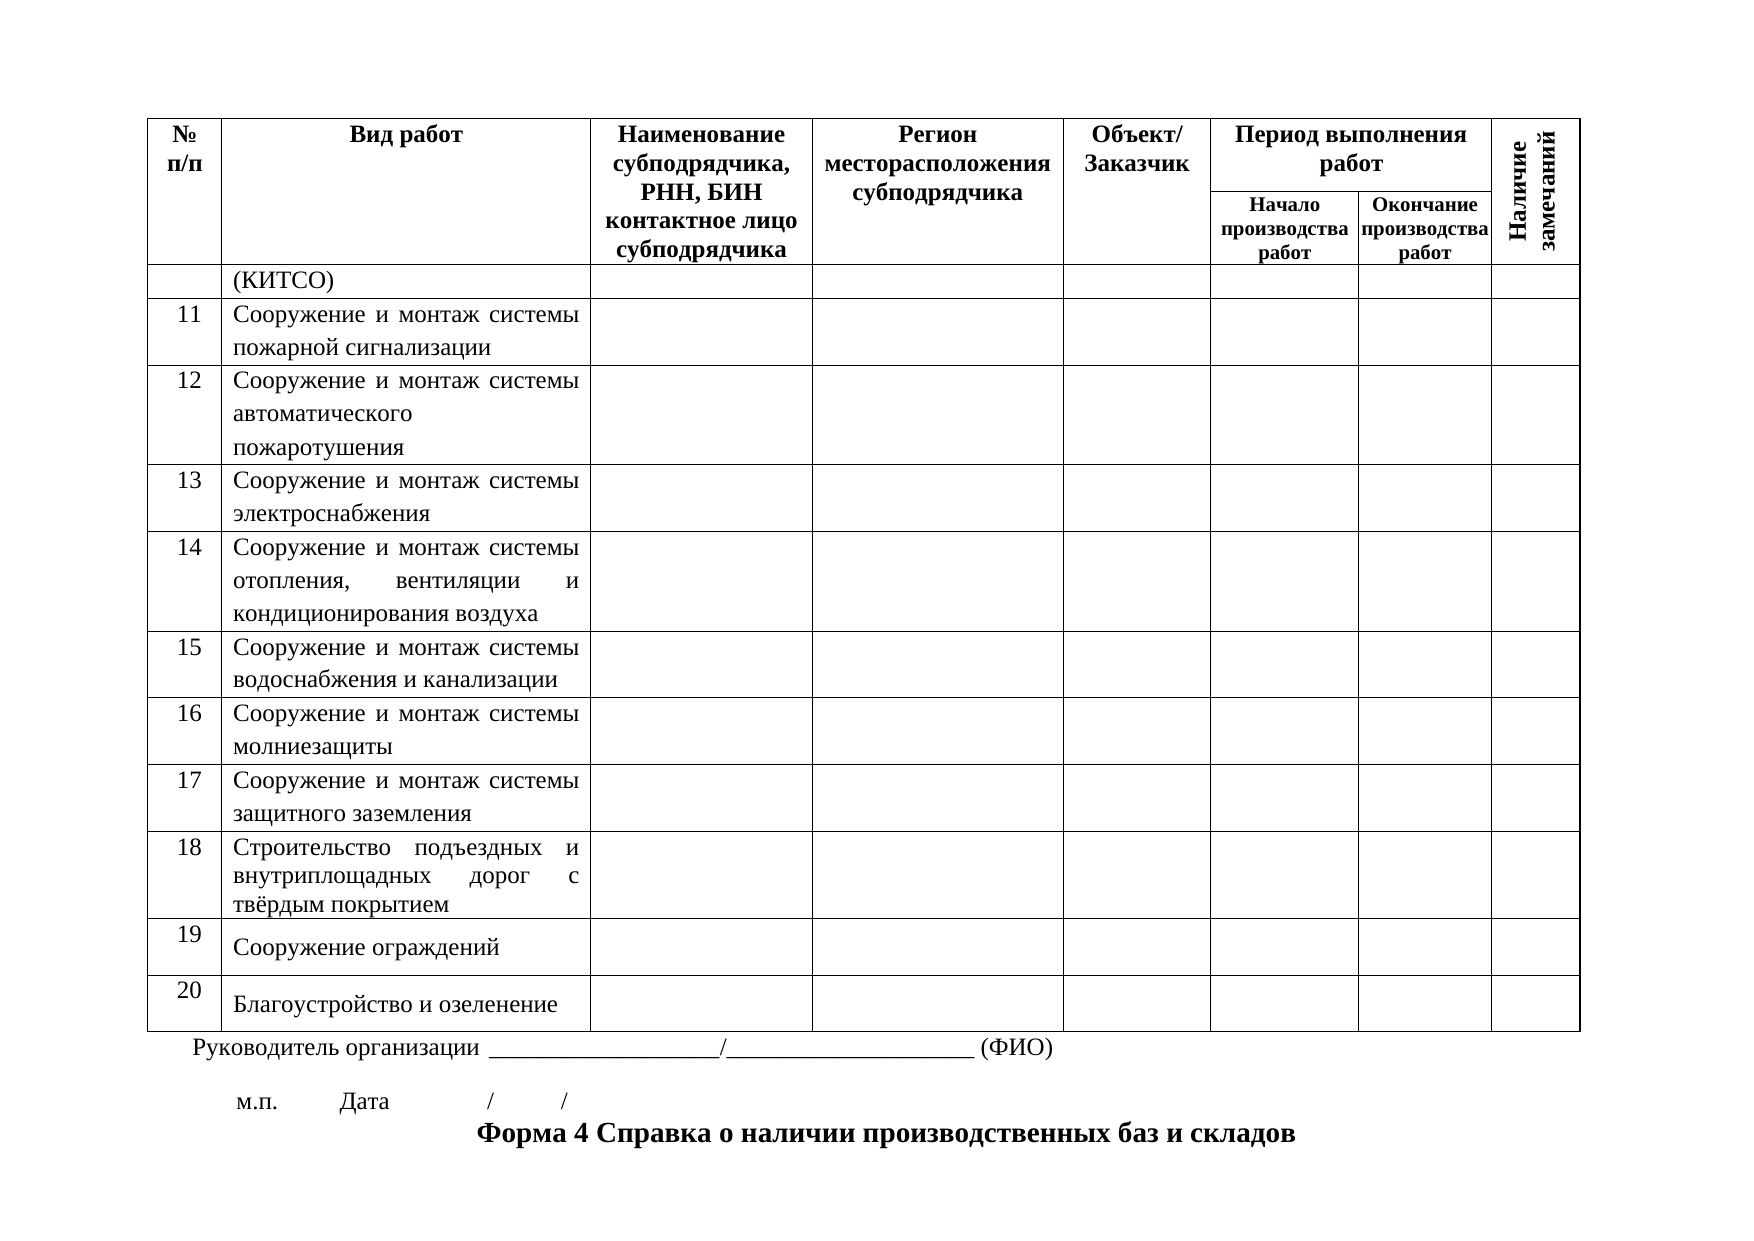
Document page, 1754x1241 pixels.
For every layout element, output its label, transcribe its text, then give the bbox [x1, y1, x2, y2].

table_cell Сооружение и монтаж системы электроснабжения [222, 465, 590, 531]
table_cell [1211, 465, 1358, 531]
table_cell 19 [148, 919, 221, 974]
table_cell 13 [148, 465, 221, 531]
text м.п. Дата / / [236, 1086, 1606, 1115]
table_cell [813, 299, 1063, 364]
text Руководитель организации / (ФИО) [118, 1032, 1636, 1061]
table_cell [1064, 265, 1210, 298]
table_cell [1211, 299, 1358, 364]
table_cell [1359, 919, 1491, 974]
table_cell [1359, 465, 1491, 531]
table_cell [1064, 366, 1210, 464]
table_cell [1211, 366, 1358, 464]
table_cell Сооружение и монтаж системы защитного заземления [222, 765, 590, 831]
table_cell [591, 698, 812, 764]
table_cell [591, 299, 812, 364]
table_cell Сооружение и монтаж системы отопления, вентиляции и кондиционирования воздуха [222, 532, 590, 631]
table_cell [1359, 366, 1491, 464]
table_cell [1211, 832, 1358, 918]
table_cell Сооружение и монтаж системы молниезащиты [222, 698, 590, 764]
table_cell [813, 265, 1063, 298]
table_cell [1492, 299, 1579, 364]
table_cell [1492, 976, 1579, 1031]
table_header № п/п [148, 119, 221, 264]
table_cell [1064, 832, 1210, 918]
table_cell Окончание производства работ [1359, 192, 1491, 264]
table_cell [1492, 265, 1579, 298]
table_cell 16 [148, 698, 221, 764]
table_cell [813, 832, 1063, 918]
table_cell [813, 532, 1063, 631]
table_cell [1492, 832, 1579, 918]
table_header Объект/ Заказчик [1064, 119, 1210, 264]
table_header Регион месторасположения субподрядчика [813, 119, 1063, 264]
table_cell 14 [148, 532, 221, 631]
table_cell [591, 265, 812, 298]
table_cell [813, 765, 1063, 831]
table_cell [813, 976, 1063, 1031]
table_cell 18 [148, 832, 221, 918]
table_cell [1492, 465, 1579, 531]
table_cell [591, 366, 812, 464]
table_cell [591, 465, 812, 531]
table_cell [1064, 919, 1210, 974]
table_cell Сооружение и монтаж Комплексов инженерно-технических средств охраны (КИТСО) [222, 265, 590, 298]
table_cell [813, 632, 1063, 697]
table_cell [591, 765, 812, 831]
table_cell [1064, 299, 1210, 364]
table_cell Строительство подъездных и внутриплощадных дорог с твёрдым покрытием [222, 832, 590, 918]
table_cell [1211, 265, 1358, 298]
table_cell [1064, 765, 1210, 831]
table_cell [1064, 465, 1210, 531]
table_cell 12 [148, 366, 221, 464]
table_cell [1359, 698, 1491, 764]
table_cell 11 [148, 299, 221, 364]
table_header Период выполнения работ [1211, 119, 1491, 191]
table_cell [1211, 976, 1358, 1031]
table_cell Сооружение и монтаж системы автоматического пожаротушения [222, 366, 590, 464]
table_cell Сооружение и монтаж системы водоснабжения и канализации [222, 632, 590, 697]
table_cell [1359, 832, 1491, 918]
table_cell [591, 919, 812, 974]
table_cell [1492, 632, 1579, 697]
table_cell [1492, 532, 1579, 631]
table_cell [591, 832, 812, 918]
table_cell [1359, 299, 1491, 364]
table_cell 20 [148, 976, 221, 1031]
table_header Наличие замечаний [1492, 119, 1579, 264]
table_cell [813, 465, 1063, 531]
table_cell [1359, 765, 1491, 831]
table_cell 15 [148, 632, 221, 697]
table_cell Сооружение ограждений [222, 919, 590, 974]
table_cell [591, 632, 812, 697]
table_cell [1064, 698, 1210, 764]
table_cell [1359, 632, 1491, 697]
table_cell [1492, 366, 1579, 464]
table_cell [813, 919, 1063, 974]
table_cell Сооружение и монтаж системы пожарной сигнализации [222, 299, 590, 364]
table_cell Благоустройство и озеленение [222, 976, 590, 1031]
table_cell [1064, 632, 1210, 697]
table_cell [1211, 765, 1358, 831]
table_cell [1492, 919, 1579, 974]
table_cell [1359, 976, 1491, 1031]
table_cell [813, 698, 1063, 764]
table_cell [591, 532, 812, 631]
table_cell [1211, 632, 1358, 697]
table_cell [1064, 976, 1210, 1031]
table_cell [1211, 532, 1358, 631]
table_cell [591, 976, 812, 1031]
table_cell Начало производства работ [1211, 192, 1358, 264]
table_cell [1211, 919, 1358, 974]
table_header Наименование субподрядчика, РНН, БИН контактное лицо субподрядчика (телефон, e-mail) [591, 119, 812, 264]
table_cell [1211, 698, 1358, 764]
text Форма 4 Справка о наличии производственных баз и складов [137, 1115, 1636, 1148]
table_cell [1492, 765, 1579, 831]
table_cell [1492, 698, 1579, 764]
table_header Вид работ [222, 119, 590, 264]
table_cell 17 [148, 765, 221, 831]
table_cell [1359, 265, 1491, 298]
table_cell [813, 366, 1063, 464]
table_cell 10 [148, 265, 221, 298]
table_cell [1359, 532, 1491, 631]
table_cell [1064, 532, 1210, 631]
